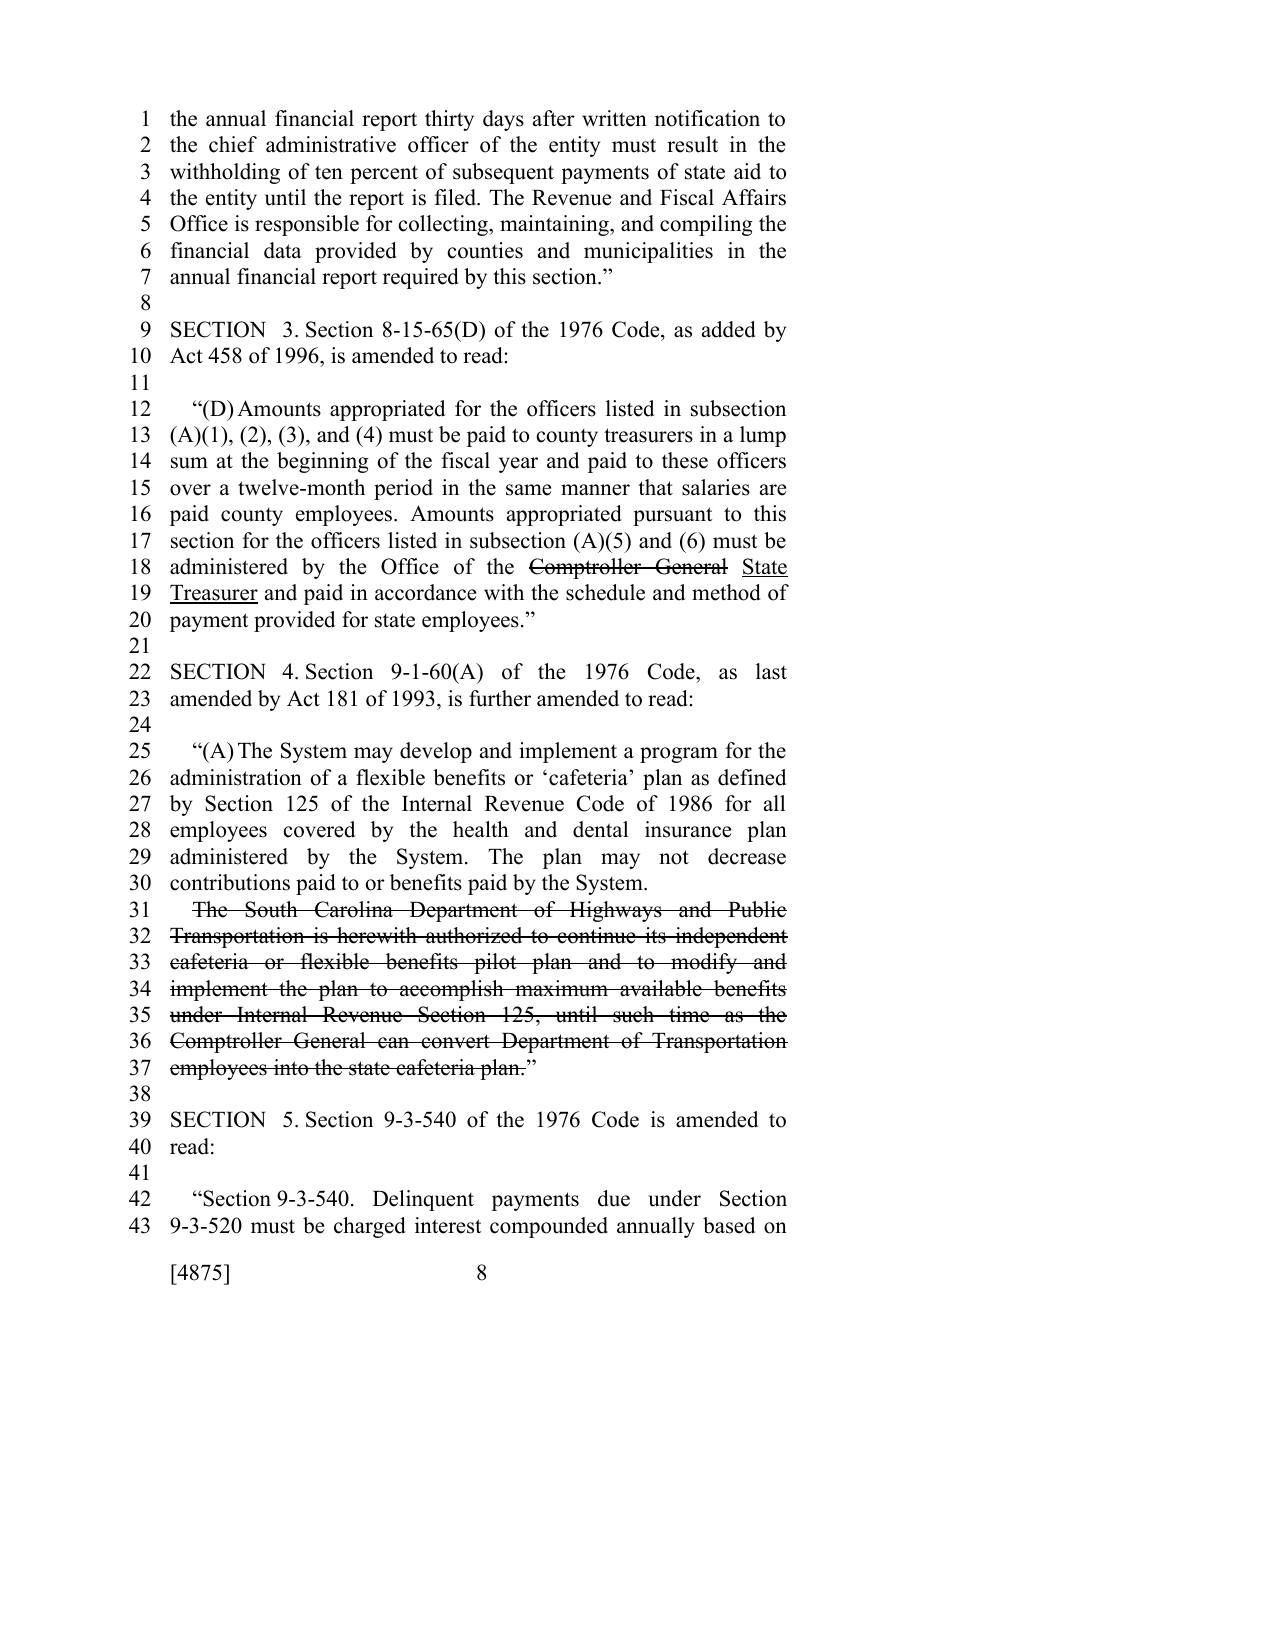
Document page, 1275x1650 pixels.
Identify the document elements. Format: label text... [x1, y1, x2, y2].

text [169, 1186, 787, 1238]
text the annual financial report thirty days after written notification to the chief administrative officer of the entity must result in the withholding of ten percent of subsequent payments of state aid to the entity until the report is filed. The Revenue and Fiscal Affairs Office is responsible for collecting, maintaining, and compiling the financial data provided by counties and municipalities in the annual financial report required by this section.” [169, 105, 787, 289]
text The South Carolina Department of Highways and Public Transportation is herewith authorized to continue its independent cafeteria or flexible benefits pilot plan and to modify and implement the plan to accomplish maximum available benefits under Internal Revenue Section 125, until such time as the Comptroller General can convert Department of Transportation employees into the state cafeteria plan.” [169, 896, 787, 936]
text SECTION 3. Section 8-15-65(D) of the 1976 Code, as added by Act 458 of 1996, is amended to read: [169, 316, 787, 368]
text SECTION 5. Section 9-3-540 of the 1976 Code is amended to read: [169, 1106, 787, 1159]
text “(A) The System may develop and implement a program for the administration of a flexible benefits or ‘cafeteria’ plan as defined by Section 125 of the Internal Revenue Code of 1986 for all employees covered by the health and dental insurance plan administered by the System. The plan may not decrease contributions paid to or benefits paid by the System. [169, 737, 787, 896]
text “(D) Amounts appropriated for the officers listed in subsection (A)(1), (2), (3), and (4) must be paid to county treasurers in a lump sum at the beginning of the fiscal year and paid to these officers over a twelve-month period in the same manner that salaries are paid county employees. Amounts appropriated pursuant to this section for the officers listed in subsection (A)(5) and (6) must be administered by the Office of the Comptroller General State Treasurer and paid in accordance with the schedule and method of payment provided for state employees.” [169, 395, 787, 632]
text SECTION 4. Section 9-1-60(A) of the 1976 Code, as last amended by Act 181 of 1993, is further amended to read: [169, 658, 787, 711]
